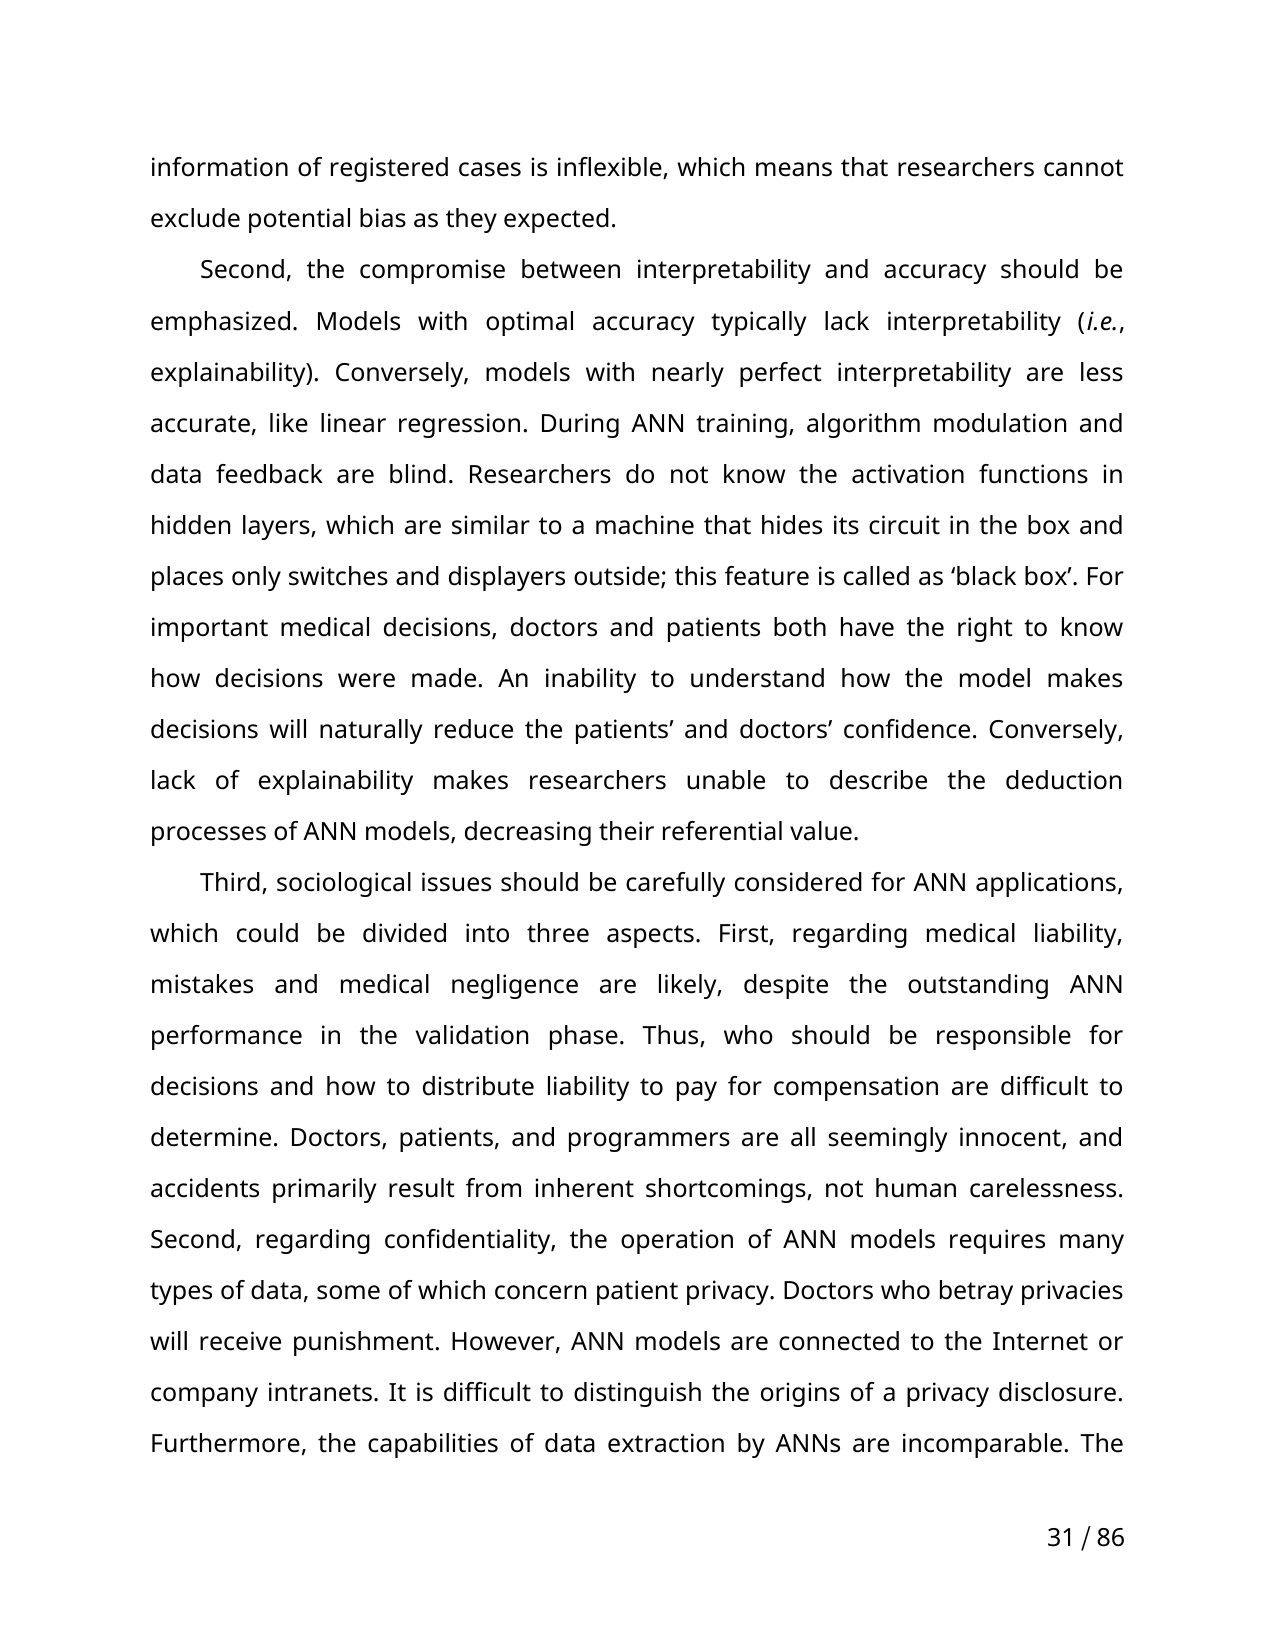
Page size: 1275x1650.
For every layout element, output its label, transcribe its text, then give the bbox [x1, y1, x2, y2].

text Second, the compromise between interpretability and accuracy should be emphasized. Models with optimal accuracy typically lack interpretability (i.e., explainability). Conversely, models with nearly perfect interpretability are less accurate, like linear regression. During ANN training, algorithm modulation and data feedback are blind. Researchers do not know the activation functions in hidden layers, which are similar to a machine that hides its circuit in the box and places only switches and displayers outside; this feature is called as ‘black box’. For important medical decisions, doctors and patients both have the right to know how decisions were made. An inability to understand how the model makes decisions will naturally reduce the patients’ and doctors’ confidence. Conversely, lack of explainability makes researchers unable to describe the deduction processes of ANN models, decreasing their referential value. [150, 252, 1125, 848]
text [150, 150, 1125, 235]
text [150, 864, 1125, 1460]
